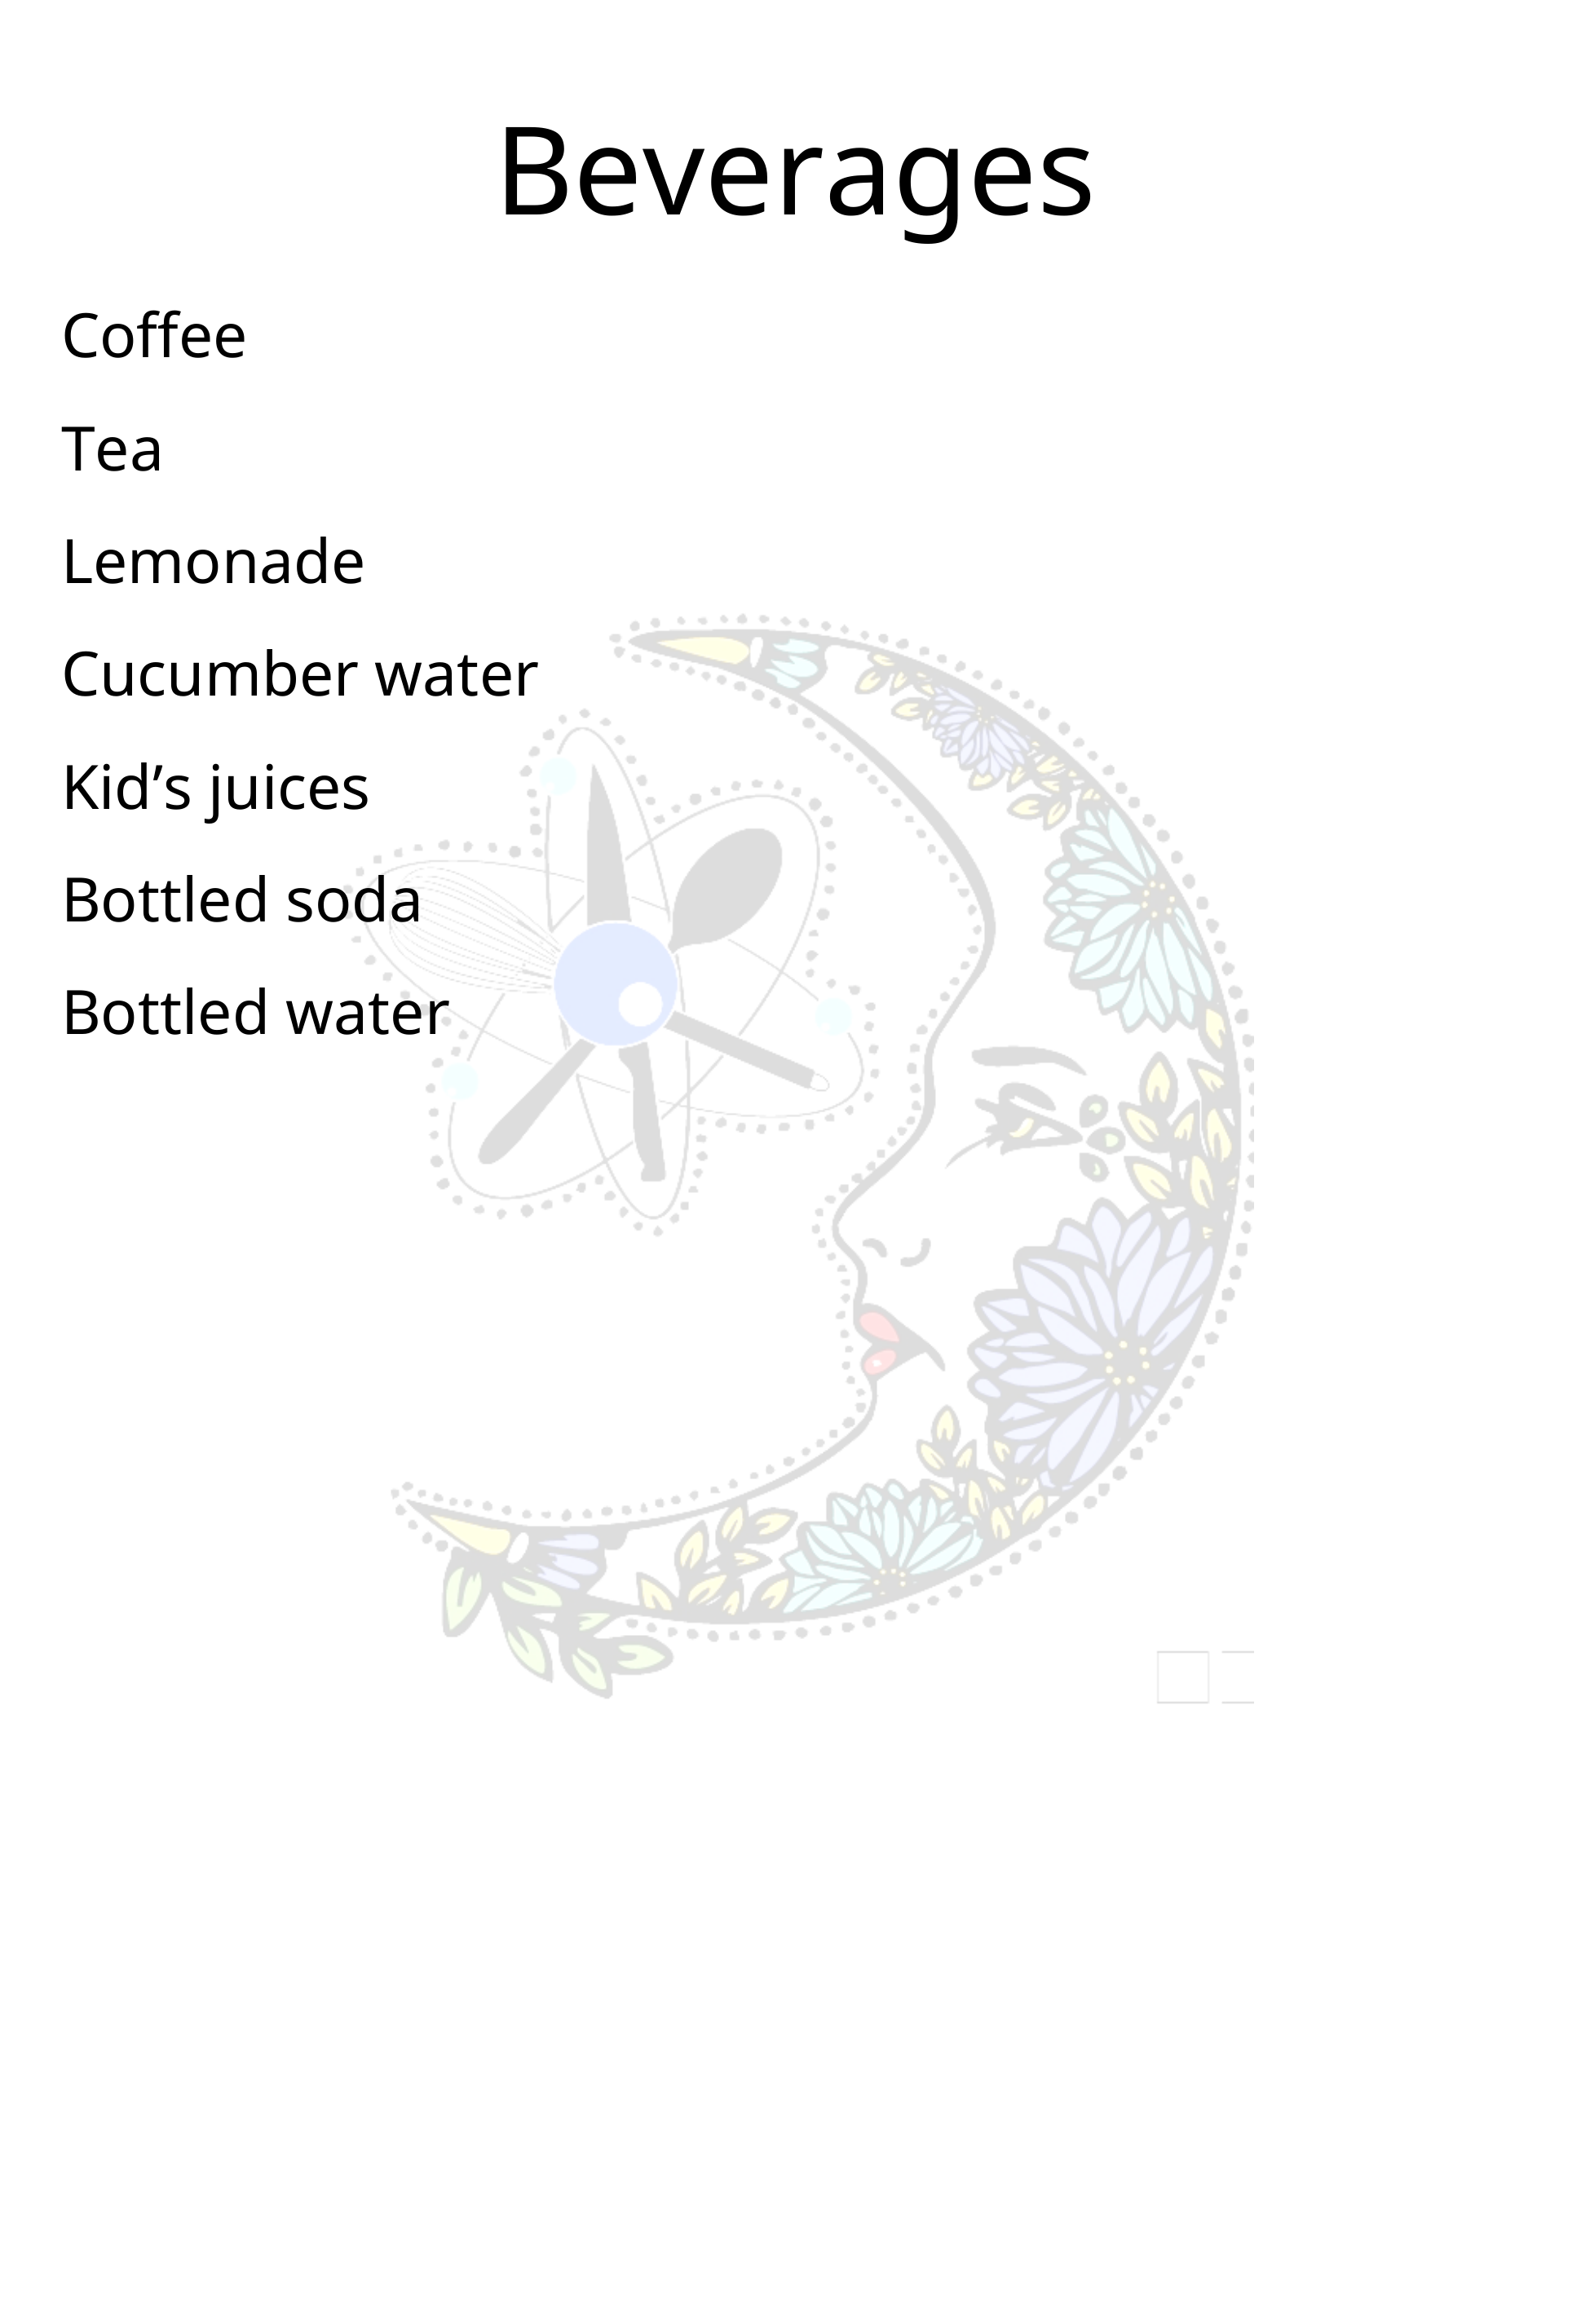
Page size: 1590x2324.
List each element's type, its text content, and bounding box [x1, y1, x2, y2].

text Lemonade [61, 518, 1529, 602]
text Bottled water [61, 970, 1529, 1053]
text Beverages [61, 84, 1529, 250]
text Coffee [61, 293, 1529, 376]
text Cucumber water [61, 631, 1529, 714]
text Bottled soda [61, 856, 1529, 940]
text Kid’s juices [61, 744, 1529, 827]
text Tea [61, 405, 1529, 488]
